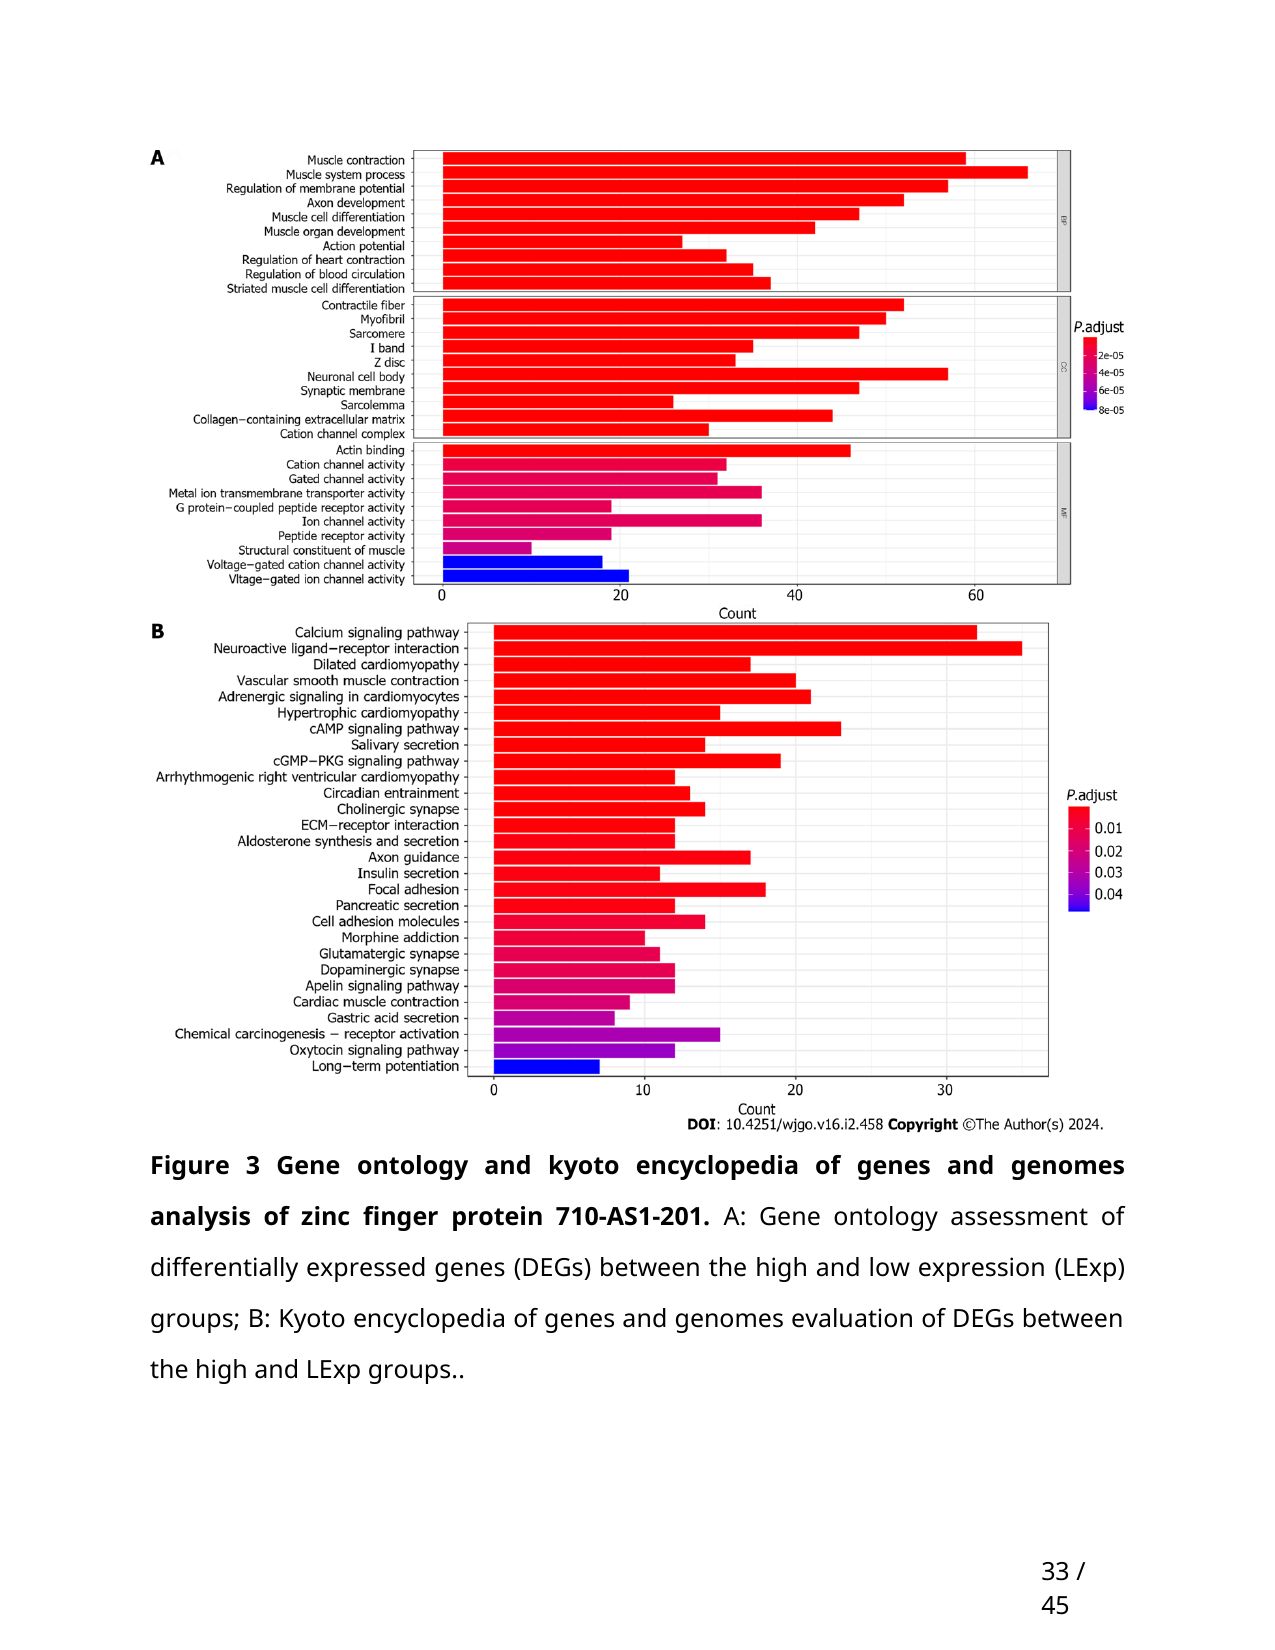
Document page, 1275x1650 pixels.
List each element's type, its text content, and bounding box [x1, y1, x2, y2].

text Figure 3 Gene ontology and kyoto encyclopedia of genes and genomes analysis of zinc finger protein 710-AS1-201. A: Gene ontology assessment of differentially expressed genes (DEGs) between the high and low expression (LExp) groups; B: Kyoto encyclopedia of genes and genomes evaluation of DEGs between the high and LExp groups.. [150, 1148, 1125, 1386]
picture [150, 150, 1125, 1134]
